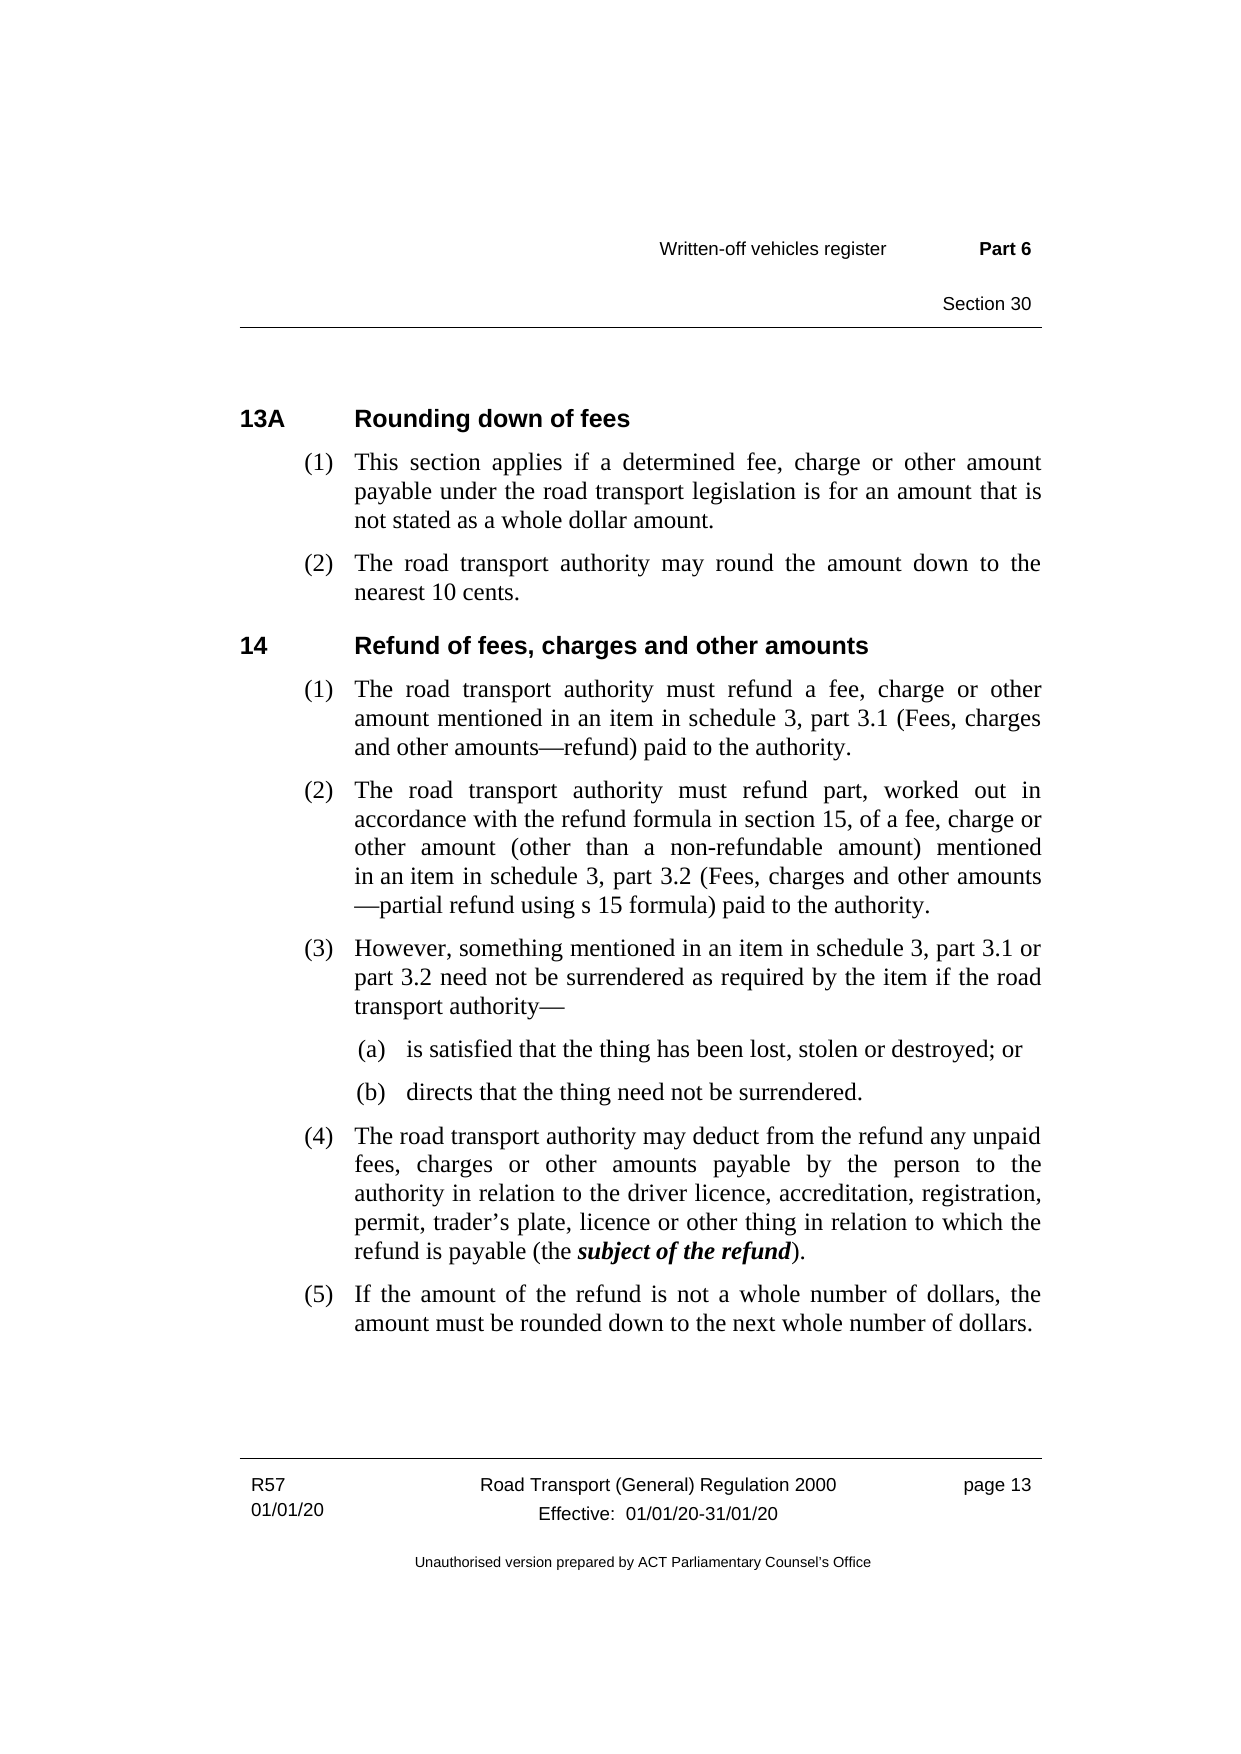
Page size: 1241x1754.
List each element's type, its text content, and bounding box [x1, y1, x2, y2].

text (2) The road transport authority must refund part, worked out in accordance with the refund formula in section 15, of a fee, charge or other amount (other than a non-refundable amount) mentioned in an item in schedule 3, part 3.2 (Fees, charges and other amounts—partial refund using s 15 formula) paid to the authority. [239, 775, 1042, 919]
text (b) directs that the thing need not be surrendered. [239, 1077, 1042, 1106]
text (a) is satisfied that the thing has been lost, stolen or destroyed; or [239, 1034, 1042, 1063]
text 14 Refund of fees, charges and other amounts [239, 631, 1042, 659]
text (3) However, something mentioned in an item in schedule 3, part 3.1 or part 3.2 need not be surrendered as required by the item if the road transport authority— [239, 933, 1042, 1019]
text (2) The road transport authority may round the amount down to the nearest 10 cents. [239, 548, 1042, 606]
text (4) The road transport authority may deduct from the refund any unpaid fees, charges or other amounts payable by the person to the authority in relation to the driver licence, accreditation, registration, permit, trader’s plate, licence or other thing in relation to which the refund is payable (the subject of the refund). [239, 1121, 1042, 1264]
text (1) This section applies if a determined fee, charge or other amount payable under the road transport legislation is for an amount that is not stated as a whole dollar amount. [239, 447, 1042, 534]
text (1) The road transport authority must refund a fee, charge or other amount mentioned in an item in schedule 3, part 3.1 (Fees, charges and other amounts—refund) paid to the authority. [239, 674, 1042, 760]
text (5) If the amount of the refund is not a whole number of dollars, the amount must be rounded down to the next whole number of dollars. [239, 1279, 1042, 1337]
text 13A Rounding down of fees [239, 404, 1042, 433]
